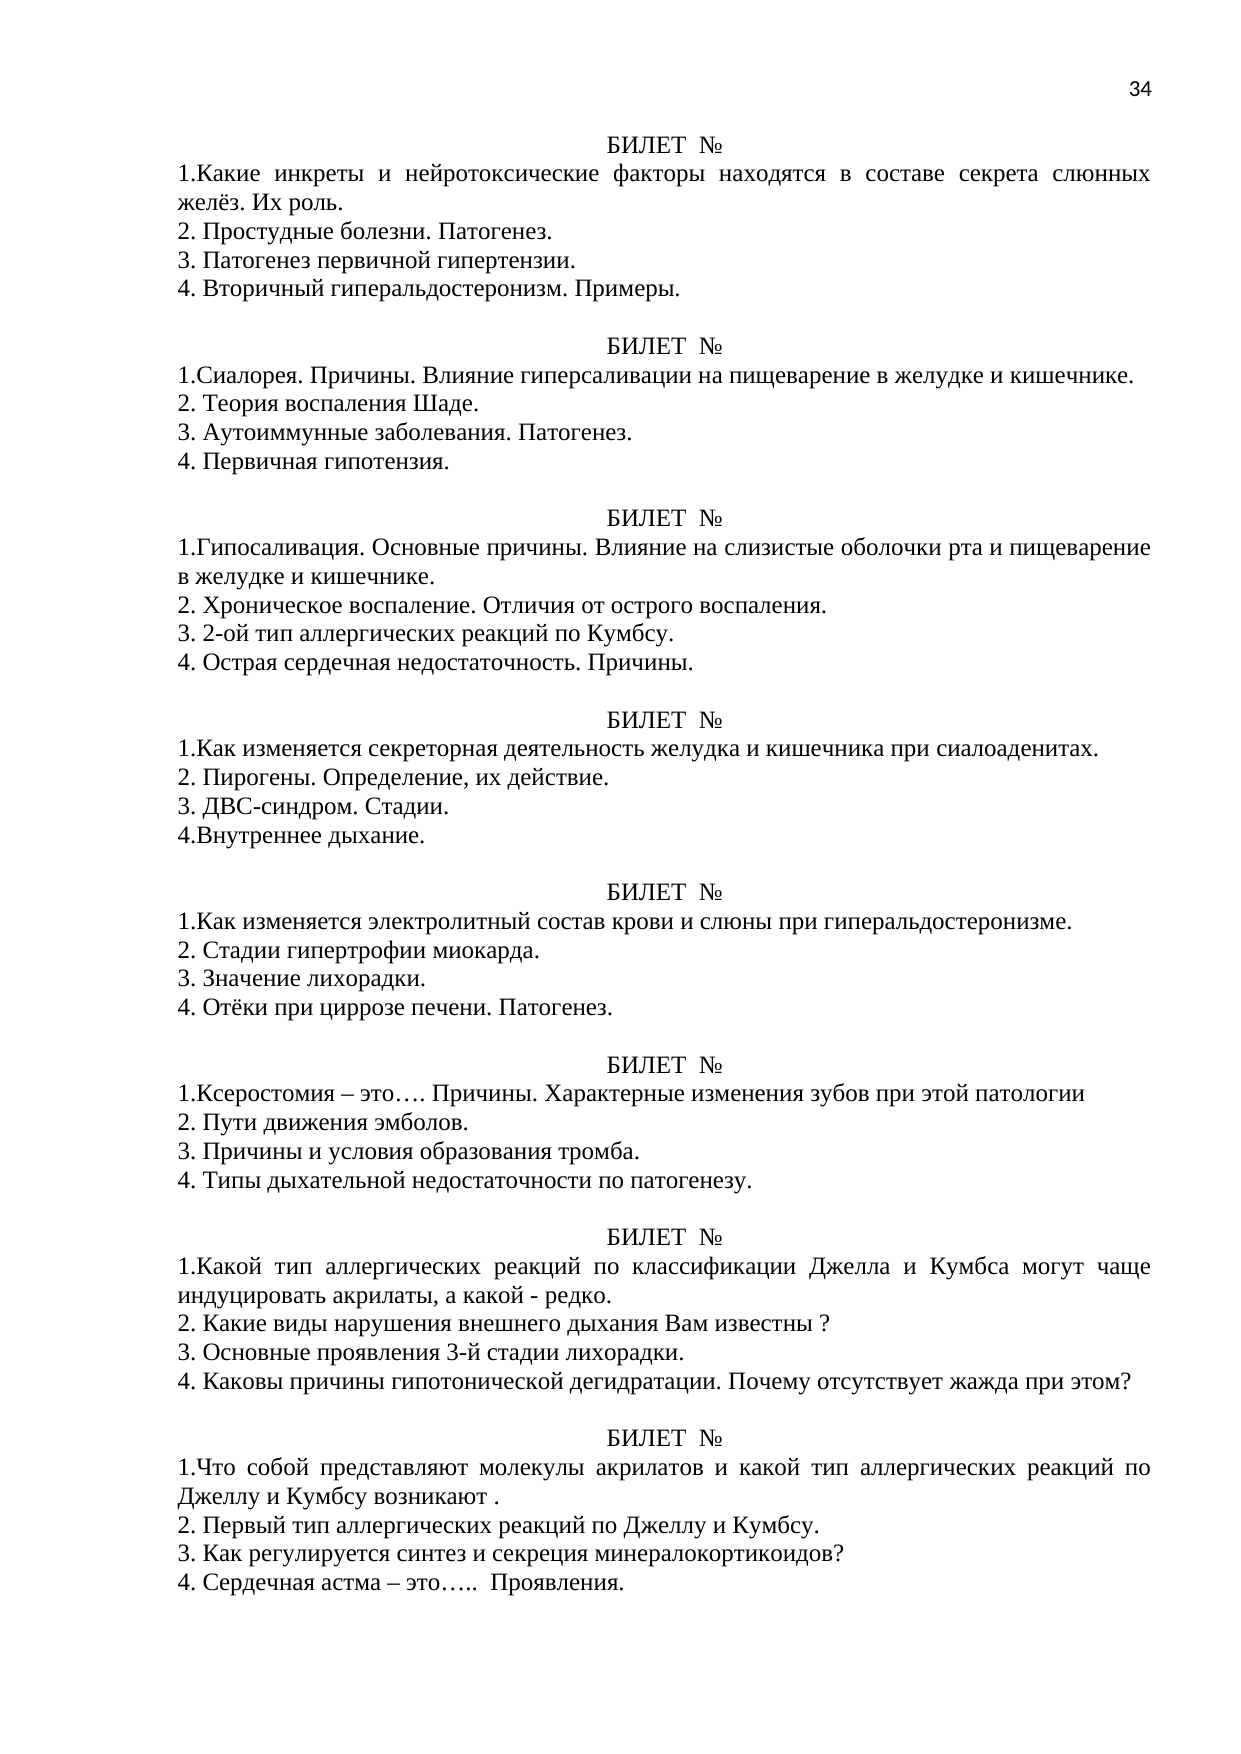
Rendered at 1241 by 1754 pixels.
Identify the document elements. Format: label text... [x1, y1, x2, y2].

text 4. Вторичный гиперальдостеронизм. Примеры. [177, 273, 1152, 302]
text 2. Пирогены. Определение, их действие. [177, 762, 1152, 791]
text 2. Стадии гипертрофии миокарда. [177, 935, 1152, 963]
text 2. Теория воспаления Шаде. [177, 388, 1152, 417]
text 4. Сердечная астма – это….. Проявления. [177, 1567, 1152, 1596]
text 1.Ксеростомия – это…. Причины. Характерные изменения зубов при этой патологии [177, 1078, 1152, 1107]
text 1.Как изменяется секреторная деятельность желудка и кишечника при сиалоаденитах. [177, 733, 1152, 762]
text БИЛЕТ № [177, 1222, 1152, 1251]
text 3. Как регулируется синтез и секреция минералокортикоидов? [177, 1538, 1152, 1567]
text 3. 2-ой тип аллергических реакций по Кумбсу. [177, 618, 1152, 647]
text 4. Каковы причины гипотонической дегидратации. Почему отсутствует жажда при этом? [177, 1366, 1152, 1395]
text 3. Патогенез первичной гипертензии. [177, 245, 1152, 273]
text 1.Какой тип аллергических реакций по классификации Джелла и Кумбса могут чаще индуцировать акрилаты, а какой - редко. [177, 1251, 1152, 1308]
text 1.Какие инкреты и нейротоксические факторы находятся в составе секрета слюнных желёз. Их роль. [177, 158, 1152, 216]
text 3. Причины и условия образования тромба. [177, 1136, 1152, 1165]
text 3. Значение лихорадки. [177, 963, 1152, 992]
text 2. Хроническое воспаление. Отличия от острого воспаления. [177, 590, 1152, 618]
text 2. Простудные болезни. Патогенез. [177, 216, 1152, 245]
text 3. ДВС-синдром. Стадии. [177, 791, 1152, 820]
text БИЛЕТ № [177, 1050, 1152, 1078]
text 4. Острая сердечная недостаточность. Причины. [177, 647, 1152, 676]
text 4.Внутреннее дыхание. [177, 820, 1152, 848]
text 3. Аутоиммунные заболевания. Патогенез. [177, 417, 1152, 446]
text 4. Отёки при циррозе печени. Патогенез. [177, 992, 1152, 1021]
text 2. Первый тип аллергических реакций по Джеллу и Кумбсу. [177, 1510, 1152, 1538]
text БИЛЕТ № [177, 1423, 1152, 1452]
text БИЛЕТ № [177, 503, 1152, 532]
text 1.Что собой представляют молекулы акрилатов и какой тип аллергических реакций по Джеллу и Кумбсу возникают . [177, 1452, 1152, 1510]
text БИЛЕТ № [177, 705, 1152, 733]
text БИЛЕТ № [177, 331, 1152, 360]
text 2. Какие виды нарушения внешнего дыхания Вам известны ? [177, 1308, 1152, 1337]
text БИЛЕТ № [177, 130, 1152, 158]
text 2. Пути движения эмболов. [177, 1107, 1152, 1136]
text 1.Как изменяется электролитный состав крови и слюны при гиперальдостеронизме. [177, 906, 1152, 935]
text 4. Типы дыхательной недостаточности по патогенезу. [177, 1165, 1152, 1193]
text 4. Первичная гипотензия. [177, 446, 1152, 475]
text 1.Сиалорея. Причины. Влияние гиперсаливации на пищеварение в желудке и кишечнике. [177, 360, 1152, 388]
text 1.Гипосаливация. Основные причины. Влияние на слизистые оболочки рта и пищеварение в желудке и кишечнике. [177, 532, 1152, 590]
text 3. Основные проявления 3-й стадии лихорадки. [177, 1337, 1152, 1366]
text БИЛЕТ № [177, 877, 1152, 906]
